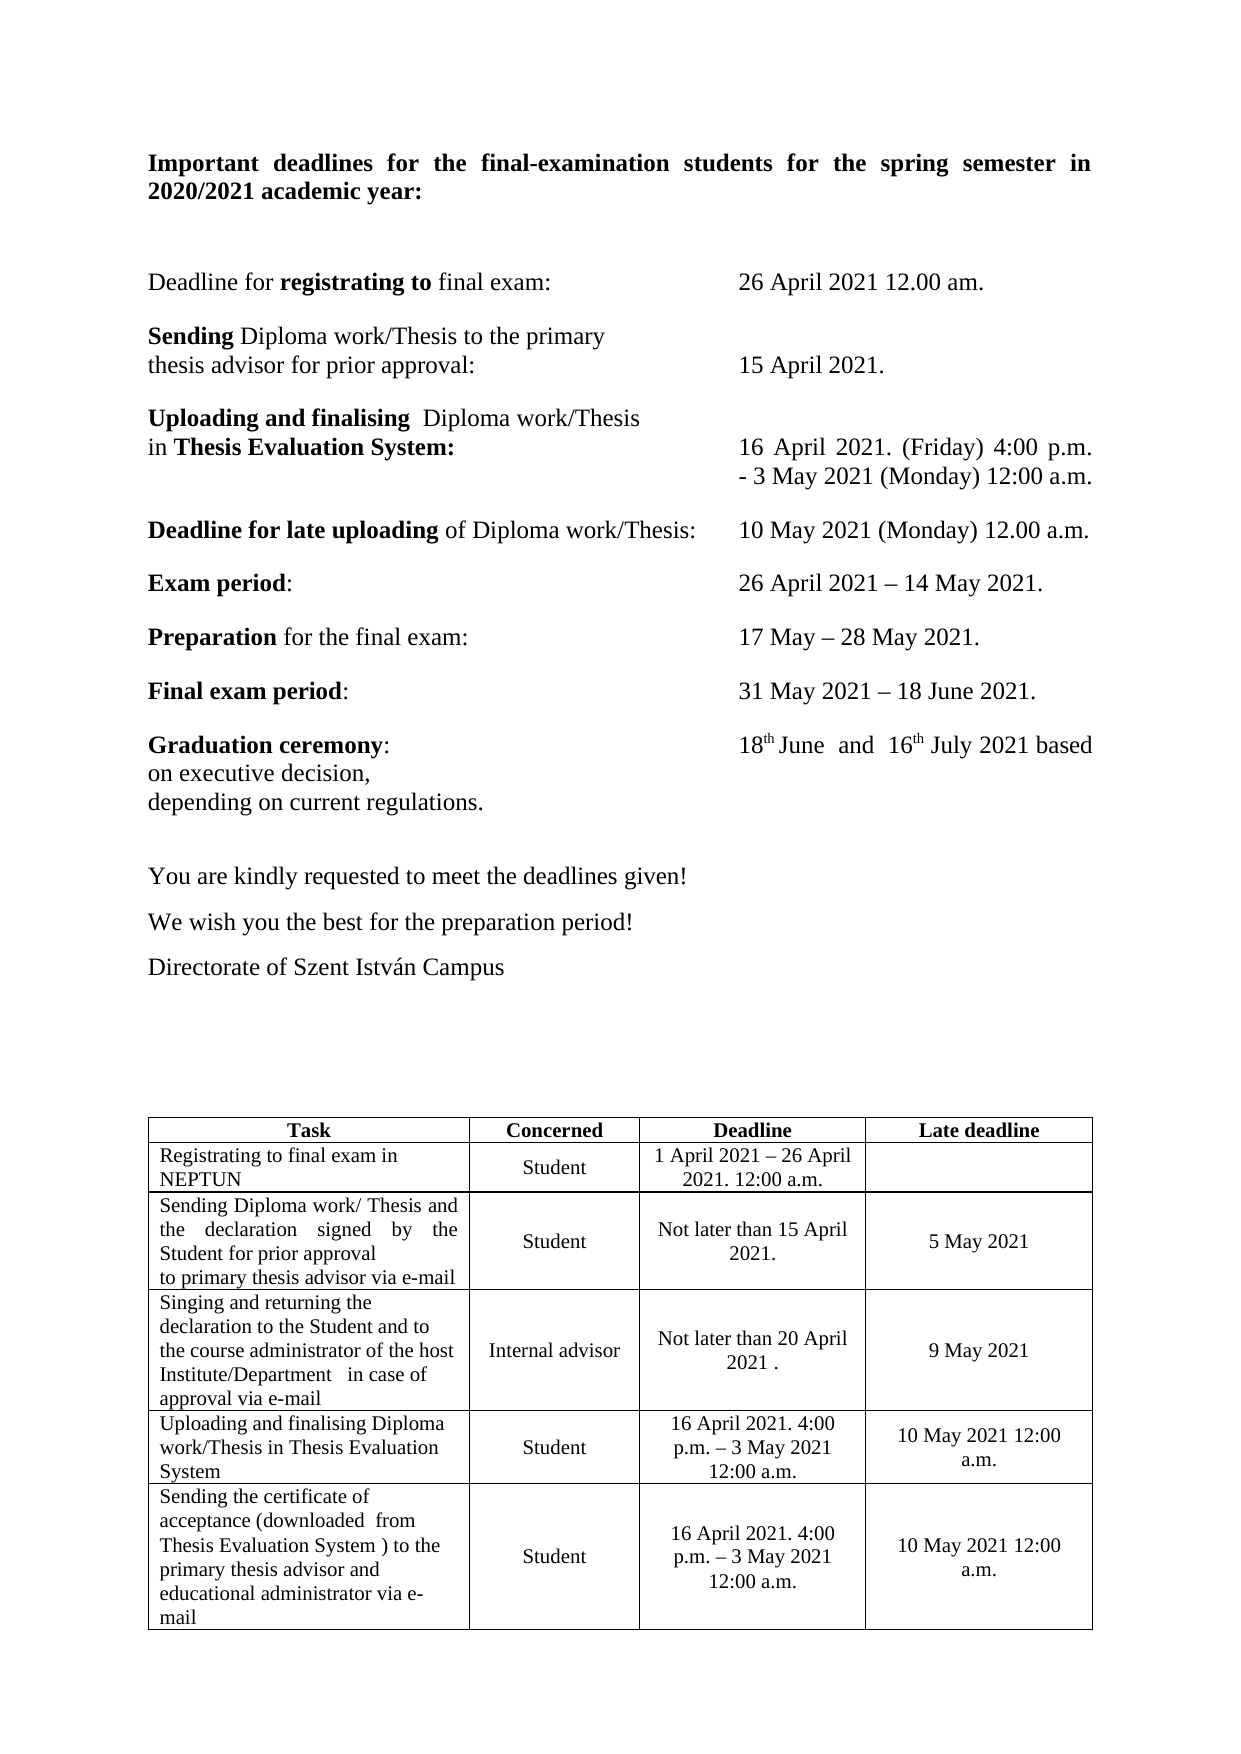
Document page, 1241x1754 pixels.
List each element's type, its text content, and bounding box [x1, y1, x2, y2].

text Sending Diploma work/Thesis to the primary [148, 321, 1093, 350]
table_cell 9 May 2021 [866, 1290, 1092, 1410]
table_cell Registrating to final exam in NEPTUN [149, 1143, 469, 1191]
text Deadline for registrating to final exam: 26 April 2021 12.00 am. [148, 267, 1093, 296]
table_cell Singing and returning the declaration to the Student and to the course administrator of the host Institute/Department in case of approval via e-mail [149, 1290, 469, 1410]
table_cell 16 April 2021. 4:00 p.m. – 3 May 2021 12:00 a.m. [640, 1411, 865, 1483]
table_cell 1 April 2021 – 26 April 2021. 12:00 a.m. [640, 1143, 865, 1191]
table_cell 16 April 2021. 4:00 p.m. – 3 May 2021 12:00 a.m. [640, 1484, 865, 1629]
text Directorate of Szent István Campus [148, 952, 1093, 981]
text depending on current regulations. [148, 787, 1093, 816]
table_cell Internal advisor [470, 1290, 639, 1410]
text thesis advisor for prior approval: 15 April 2021. [148, 350, 1093, 378]
table_header Task [149, 1118, 469, 1142]
text Exam period: 26 April 2021 – 14 May 2021. [148, 568, 1093, 597]
table_cell Not later than 20 April 2021 . [640, 1290, 865, 1410]
text We wish you the best for the preparation period! [148, 907, 1093, 936]
text Graduation ceremony: 18th June and 16th July 2021 based on executive decision, [148, 730, 1093, 787]
table_cell Sending Diploma work/ Thesis and the declaration signed by the Student for prior approval to primary thesis advisor via e-mail [149, 1193, 469, 1289]
table_cell Student [470, 1411, 639, 1483]
table_header Concerned [470, 1118, 639, 1142]
table_cell Sending the certificate of acceptance (downloaded from Thesis Evaluation System ) to the primary thesis advisor and educational administrator via e-mail [149, 1484, 469, 1629]
text Final exam period: 31 May 2021 – 18 June 2021. [148, 676, 1093, 705]
table_cell Student [470, 1484, 639, 1629]
table_cell [866, 1143, 1092, 1191]
text in Thesis Evaluation System: 16 April 2021. (Friday) 4:00 p.m. - 3 May 2021 (Monday) 12:00 a.m. [148, 432, 1093, 490]
table_cell Student [470, 1193, 639, 1289]
table_cell 10 May 2021 12:00 a.m. [866, 1411, 1092, 1483]
table_header Late deadline [866, 1118, 1092, 1142]
table_cell 5 May 2021 [866, 1193, 1092, 1289]
text Deadline for late uploading of Diploma work/Thesis: 10 May 2021 (Monday) 12.00 a.m. [148, 515, 1093, 543]
table_cell Uploading and finalising Diploma work/Thesis in Thesis Evaluation System [149, 1411, 469, 1483]
table_header Deadline [640, 1118, 865, 1142]
table_cell Student [470, 1143, 639, 1191]
text Important deadlines for the final-examination students for the spring semester in 2020/2021 academic year: [148, 148, 1093, 205]
text You are kindly requested to meet the deadlines given! [148, 861, 1093, 890]
text Preparation for the final exam: 17 May – 28 May 2021. [148, 622, 1093, 651]
table_cell Not later than 15 April 2021. [640, 1193, 865, 1289]
table_cell 10 May 2021 12:00 a.m. [866, 1484, 1092, 1629]
text Uploading and finalising Diploma work/Thesis [148, 403, 1093, 432]
